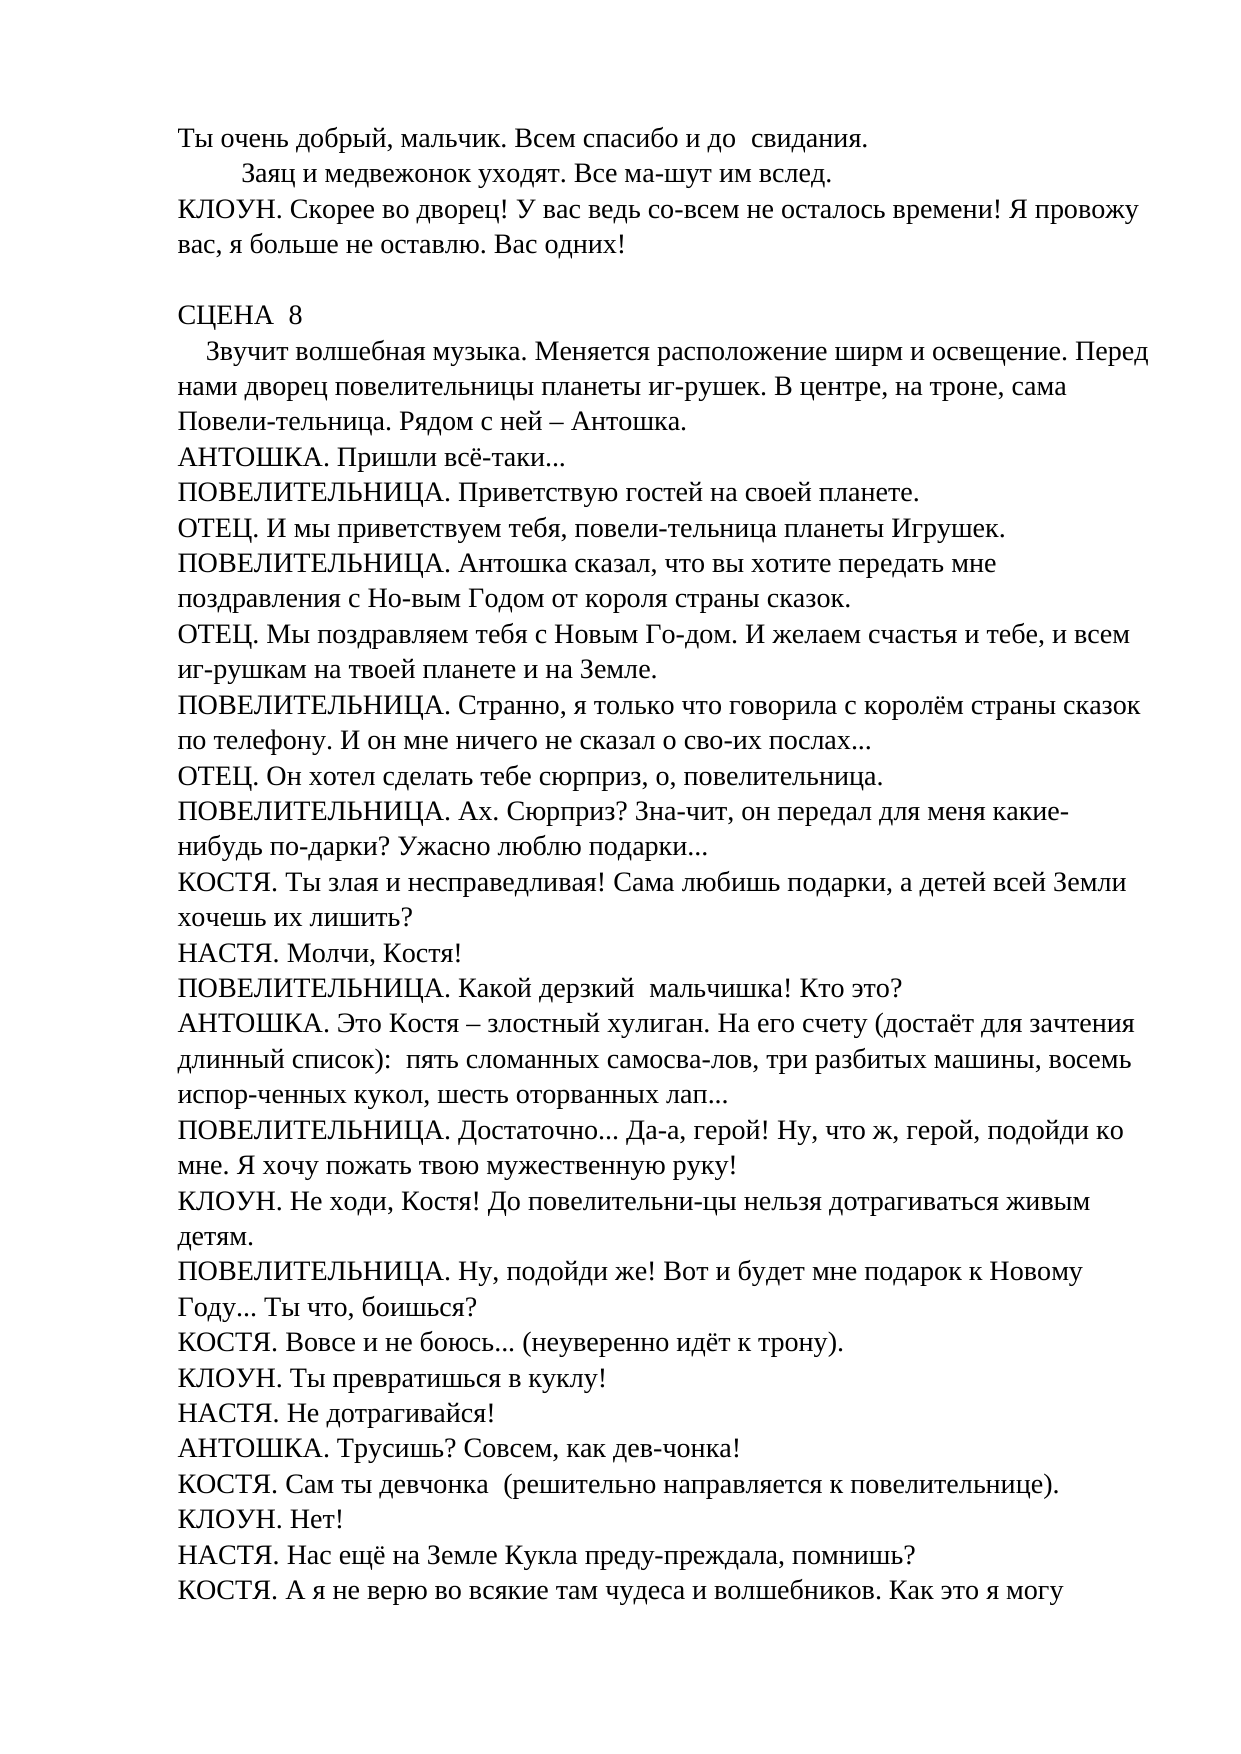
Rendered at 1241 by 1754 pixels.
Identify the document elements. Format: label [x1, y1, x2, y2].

text [177, 118, 1152, 1606]
